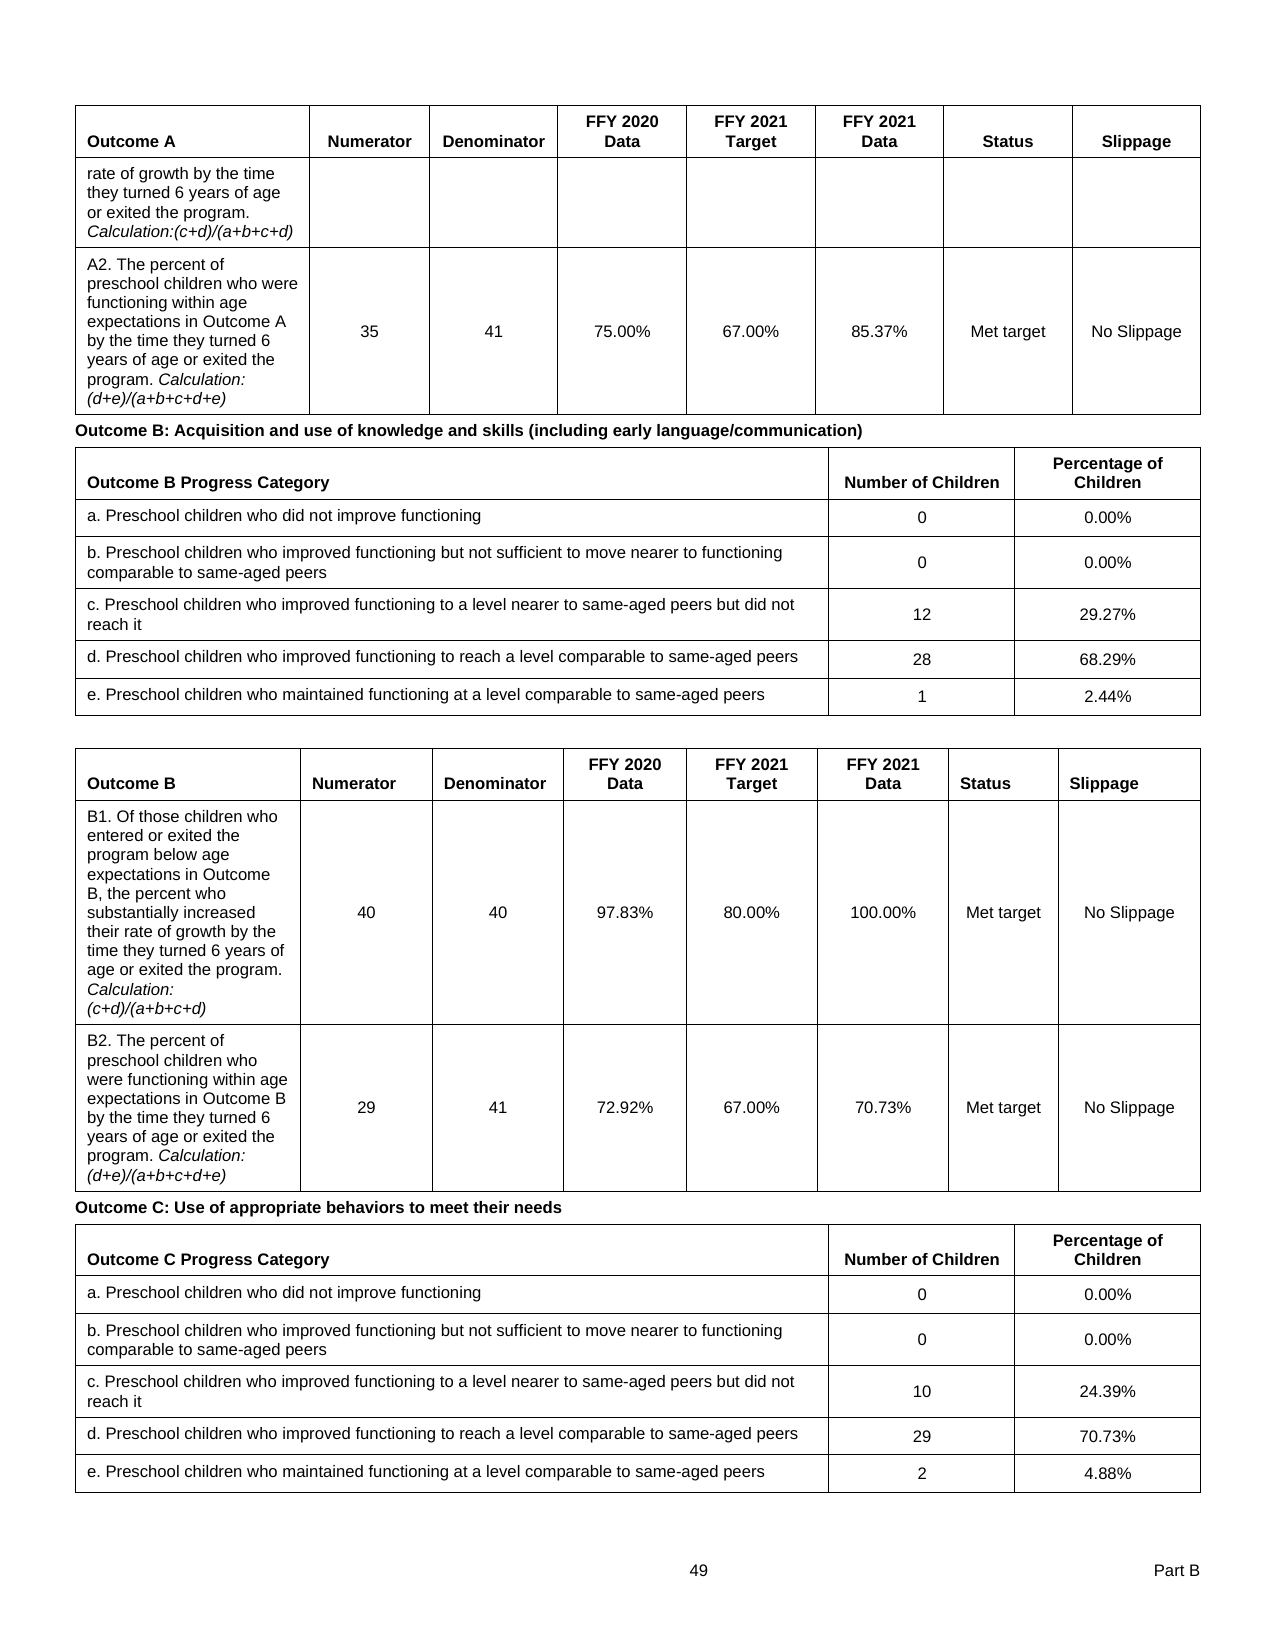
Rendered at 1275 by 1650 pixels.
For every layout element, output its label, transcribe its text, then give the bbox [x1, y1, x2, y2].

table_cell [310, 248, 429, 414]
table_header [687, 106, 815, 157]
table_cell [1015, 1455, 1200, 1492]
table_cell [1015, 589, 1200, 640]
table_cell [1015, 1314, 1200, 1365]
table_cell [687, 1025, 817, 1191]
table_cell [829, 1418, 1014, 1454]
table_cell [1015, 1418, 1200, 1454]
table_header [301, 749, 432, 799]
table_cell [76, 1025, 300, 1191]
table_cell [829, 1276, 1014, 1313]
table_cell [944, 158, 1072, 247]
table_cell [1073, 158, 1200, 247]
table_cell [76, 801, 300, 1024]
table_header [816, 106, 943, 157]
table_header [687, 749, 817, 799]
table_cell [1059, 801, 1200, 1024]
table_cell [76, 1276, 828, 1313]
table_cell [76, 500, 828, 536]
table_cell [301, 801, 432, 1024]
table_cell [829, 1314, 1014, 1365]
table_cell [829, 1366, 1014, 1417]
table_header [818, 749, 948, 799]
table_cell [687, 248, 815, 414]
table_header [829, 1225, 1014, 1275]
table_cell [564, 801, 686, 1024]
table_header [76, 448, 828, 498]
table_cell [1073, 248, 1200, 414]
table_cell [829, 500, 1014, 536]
text Outcome B: Acquisition and use of knowledge and skills (including early language/communication) [75, 421, 1200, 440]
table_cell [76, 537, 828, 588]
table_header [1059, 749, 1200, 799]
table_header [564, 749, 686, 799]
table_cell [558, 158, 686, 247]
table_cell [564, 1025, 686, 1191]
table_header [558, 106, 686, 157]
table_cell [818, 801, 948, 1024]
text Outcome C: Use of appropriate behaviors to meet their needs [75, 1198, 1200, 1217]
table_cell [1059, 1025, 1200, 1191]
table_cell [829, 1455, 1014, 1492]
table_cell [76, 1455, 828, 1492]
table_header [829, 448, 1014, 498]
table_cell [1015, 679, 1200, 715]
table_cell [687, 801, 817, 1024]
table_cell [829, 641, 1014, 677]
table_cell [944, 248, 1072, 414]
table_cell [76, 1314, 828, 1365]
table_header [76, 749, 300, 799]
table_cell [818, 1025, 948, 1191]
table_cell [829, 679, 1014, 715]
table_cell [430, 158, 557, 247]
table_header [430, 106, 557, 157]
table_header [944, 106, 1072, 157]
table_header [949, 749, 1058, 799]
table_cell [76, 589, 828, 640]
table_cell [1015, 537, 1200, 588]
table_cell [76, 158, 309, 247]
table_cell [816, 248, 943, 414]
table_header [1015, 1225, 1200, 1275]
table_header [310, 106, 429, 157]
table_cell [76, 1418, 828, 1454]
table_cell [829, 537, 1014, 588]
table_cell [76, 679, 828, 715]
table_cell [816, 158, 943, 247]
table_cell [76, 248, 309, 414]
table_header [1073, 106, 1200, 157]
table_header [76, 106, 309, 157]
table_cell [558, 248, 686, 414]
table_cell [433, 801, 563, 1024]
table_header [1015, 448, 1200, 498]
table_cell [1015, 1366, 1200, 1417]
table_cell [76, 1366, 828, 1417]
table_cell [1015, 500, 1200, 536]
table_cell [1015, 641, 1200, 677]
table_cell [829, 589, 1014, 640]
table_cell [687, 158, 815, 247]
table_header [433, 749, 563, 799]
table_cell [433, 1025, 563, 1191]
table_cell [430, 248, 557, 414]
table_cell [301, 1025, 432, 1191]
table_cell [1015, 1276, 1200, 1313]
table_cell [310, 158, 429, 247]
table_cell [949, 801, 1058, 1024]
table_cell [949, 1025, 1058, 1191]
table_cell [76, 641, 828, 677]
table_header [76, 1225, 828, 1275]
